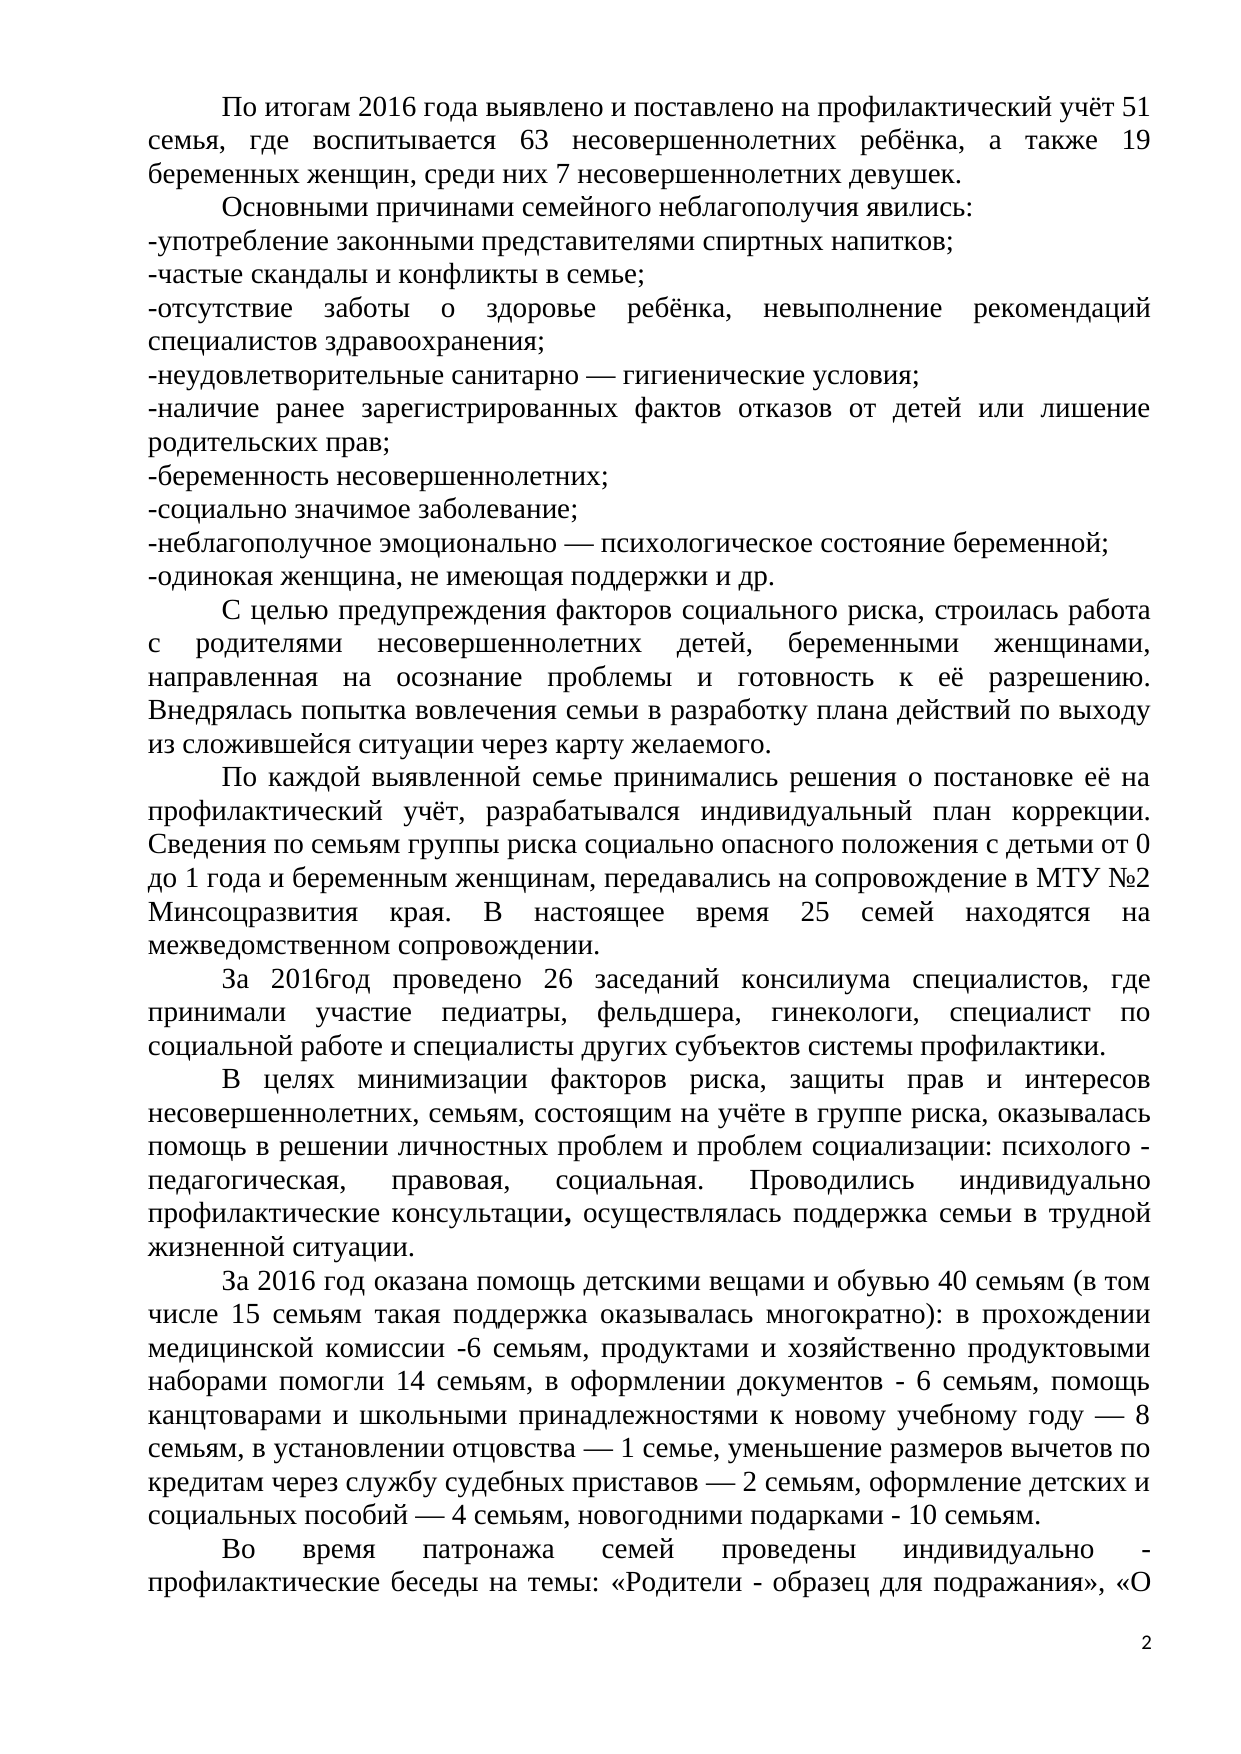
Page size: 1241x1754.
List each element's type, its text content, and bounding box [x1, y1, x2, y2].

text -частые скандалы и конфликты в семье; [148, 256, 1152, 290]
text -отсутствие заботы о здоровье ребёнка, невыполнение рекомендаций специалистов здравоохранения; [148, 290, 1152, 357]
text За 2016 год оказана помощь детскими вещами и обувью 40 семьям (в том числе 15 семьям такая поддержка оказывалась многократно): в прохождении медицинской комиссии -6 семьям, продуктами и хозяйственно продуктовыми наборами помогли 14 семьям, в оформлении документов - 6 семьям, помощь канцтоварами и школьными принадлежностями к новому учебному году — 8 семьям, в установлении отцовства — 1 семье, уменьшение размеров вычетов по кредитам через службу судебных приставов — 2 семьям, оформление детских и социальных пособий — 4 семьям, новогодними подарками - 10 семьям. [148, 1263, 1152, 1531]
text В целях минимизации факторов риска, защиты прав и интересов несовершеннолетних, семьям, состоящим на учёте в группе риска, оказывалась помощь в решении личностных проблем и проблем социализации: психолого -педагогическая, правовая, социальная. Проводились индивидуально профилактические консультации, осуществлялась поддержка семьи в трудной жизненной ситуации. [148, 1061, 1152, 1263]
text -неблагополучное эмоционально — психологическое состояние беременной; [148, 525, 1152, 558]
text С целью предупреждения факторов социального риска, строилась работа с родителями несовершеннолетних детей, беременными женщинами, направленная на осознание проблемы и готовность к её разрешению. Внедрялась попытка вовлечения семьи в разработку плана действий по выходу из сложившейся ситуации через карту желаемого. [148, 592, 1152, 759]
text -употребление законными представителями спиртных напитков; [148, 223, 1152, 256]
text -наличие ранее зарегистрированных фактов отказов от детей или лишение родительских прав; [148, 391, 1152, 458]
text За 2016год проведено 26 заседаний консилиума специалистов, где принимали участие педиатры, фельдшера, гинекологи, специалист по социальной работе и специалисты других субъектов системы профилактики. [148, 961, 1152, 1061]
text -одинокая женщина, не имеющая поддержки и др. [148, 558, 1152, 592]
text -социально значимое заболевание; [148, 491, 1152, 525]
text Основными причинами семейного неблагополучия явились: [148, 189, 1152, 223]
text По каждой выявленной семье принимались решения о постановке её на профилактический учёт, разрабатывался индивидуальный план коррекции. Сведения по семьям группы риска социально опасного положения с детьми от 0 до 1 года и беременным женщинам, передавались на сопровождение в МТУ №2 Минсоцразвития края. В настоящее время 25 семей находятся на межведомственном сопровождении. [148, 759, 1152, 961]
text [148, 1531, 1152, 1598]
text -беременность несовершеннолетних; [148, 458, 1152, 491]
text По итогам 2016 года выявлено и поставлено на профилактический учёт 51 семья, где воспитывается 63 несовершеннолетних ребёнка, а также 19 беременных женщин, среди них 7 несовершеннолетних девушек. [148, 89, 1152, 189]
text -неудовлетворительные санитарно — гигиенические условия; [148, 357, 1152, 391]
